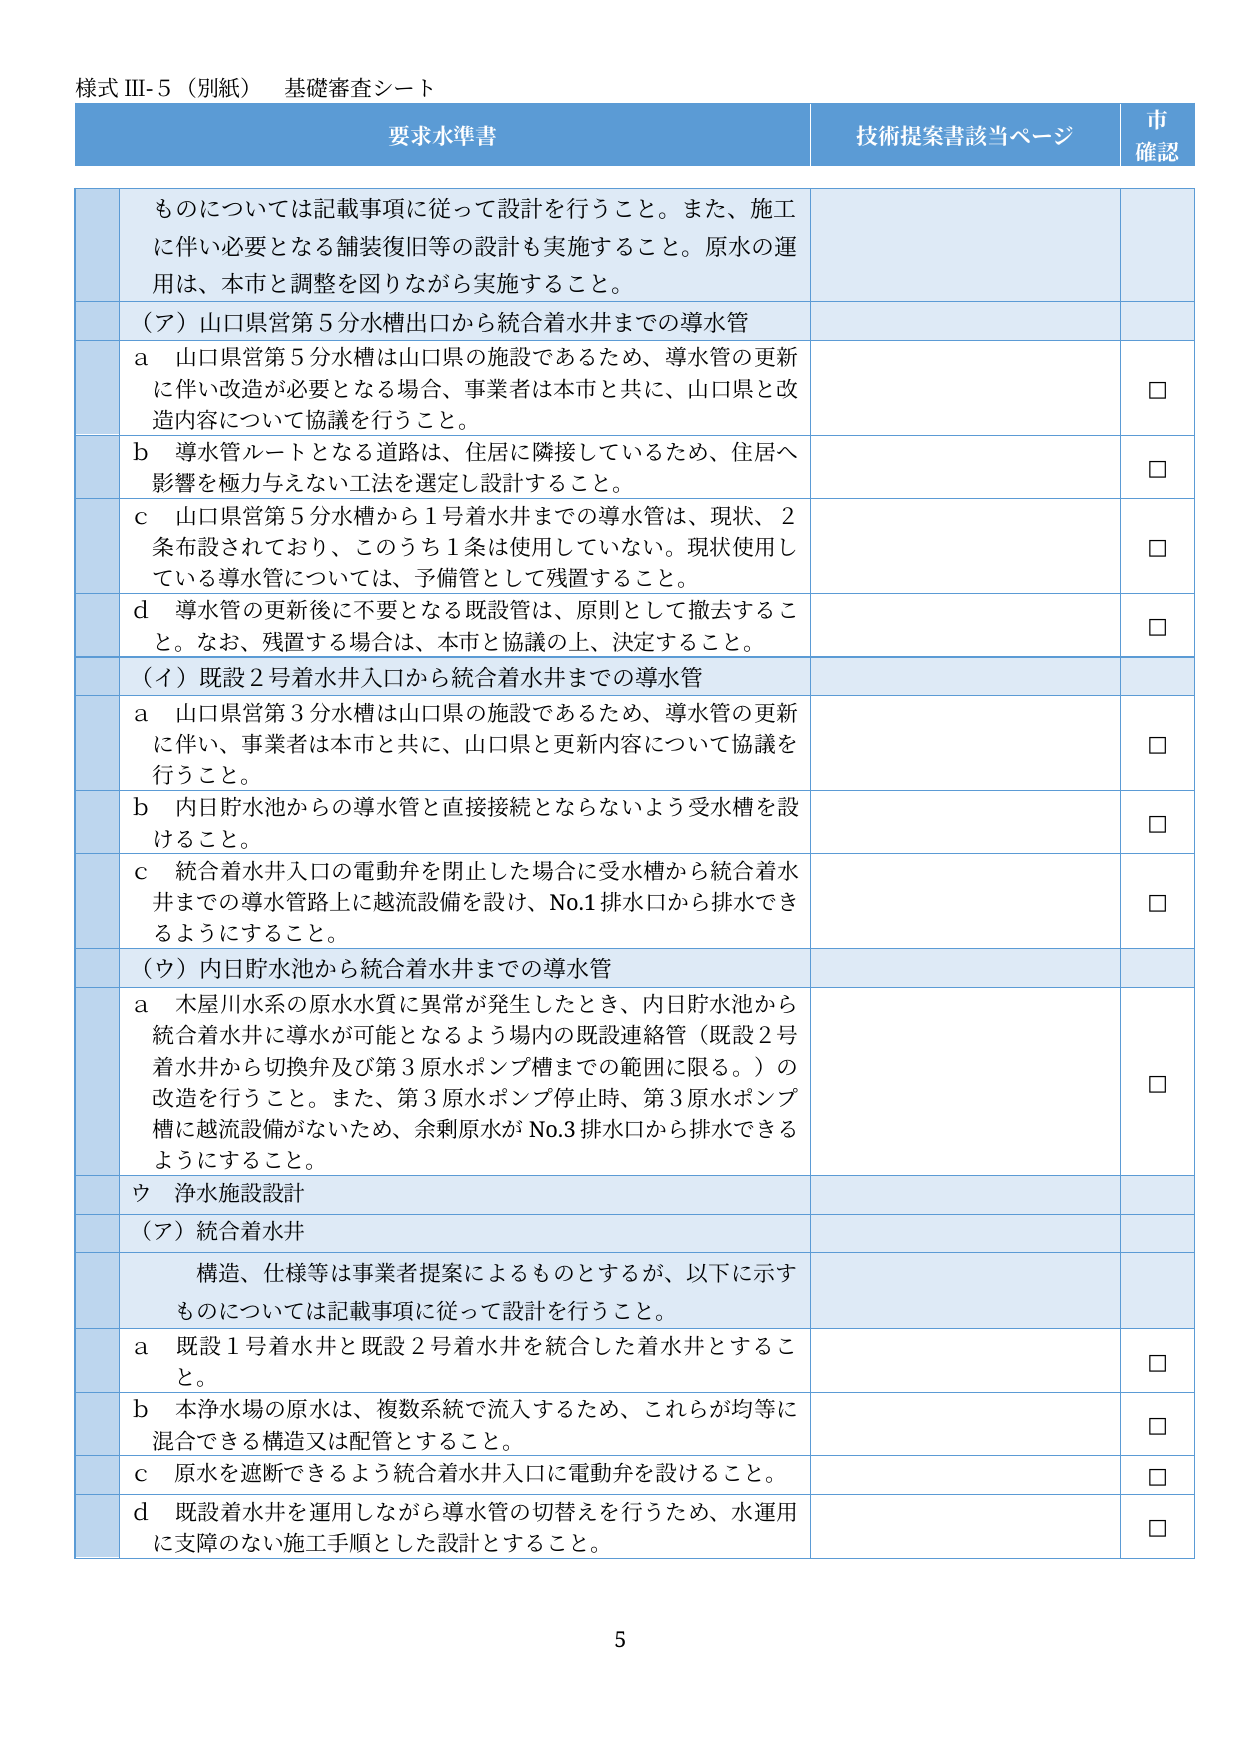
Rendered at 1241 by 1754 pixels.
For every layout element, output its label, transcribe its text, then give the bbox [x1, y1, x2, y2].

table_cell [811, 189, 1120, 301]
table_cell ａ 木屋川水系の原水水質に異常が発生したとき、内日貯水池から統合着水井に導水が可能となるよう場内の既設連絡管（既設２号着水井から切換弁及び第３原水ポンプ槽までの範囲に限る。）の改造を行うこと。また、第３原水ポンプ停止時、第３原水ポンプ槽に越流設備がないため、余剰原水がNo.3排水口から排水できるようにすること。 [120, 988, 810, 1175]
table_cell [1121, 658, 1194, 695]
table_cell □ [1121, 499, 1194, 593]
table_cell [76, 1495, 119, 1557]
table_cell [76, 436, 119, 498]
table_cell [1121, 1215, 1194, 1252]
table_cell [76, 1393, 119, 1455]
table_cell [811, 696, 1120, 790]
table_cell [76, 988, 119, 1175]
table_cell （ア）統合着水井 [120, 1215, 810, 1252]
table_cell [76, 696, 119, 790]
table_cell [811, 1215, 1120, 1252]
table_cell [811, 658, 1120, 695]
table_cell 構造、仕様等は事業者提案によるものとするが、以下に示すものについては記載事項に従って設計を行うこと。 [120, 1253, 810, 1328]
table_cell [1121, 189, 1194, 301]
table_cell （イ）既設２号着水井入口から統合着水井までの導水管 [120, 658, 810, 695]
table_cell ｃ 原水を遮断できるよう統合着水井入口に電動弁を設けること。 [120, 1456, 810, 1494]
table_cell □ [1121, 436, 1194, 498]
table_cell [76, 189, 119, 301]
table_cell [811, 988, 1120, 1175]
table_cell [76, 594, 119, 656]
table_cell □ [1121, 854, 1194, 948]
table_cell [1121, 949, 1194, 987]
table_cell [76, 949, 119, 987]
table_cell [811, 1393, 1120, 1455]
table_cell [1121, 1253, 1194, 1328]
table_cell [811, 854, 1120, 948]
table_cell [811, 436, 1120, 498]
table_cell （ア）山口県営第５分水槽出口から統合着水井までの導水管 [120, 302, 810, 340]
table_cell ｂ 本浄水場の原水は、複数系統で流入するため、これらが均等に混合できる構造又は配管とすること。 [120, 1393, 810, 1455]
table_cell [811, 302, 1120, 340]
table_cell ｃ 統合着水井入口の電動弁を閉止した場合に受水槽から統合着水井までの導水管路上に越流設備を設け、No.1排水口から排水できるようにすること。 [120, 854, 810, 948]
table_cell ａ 山口県営第３分水槽は山口県の施設であるため、導水管の更新に伴い、事業者は本市と共に、山口県と更新内容について協議を行うこと。 [120, 696, 810, 790]
table_cell □ [1121, 696, 1194, 790]
table_cell [76, 499, 119, 593]
table_cell [76, 791, 119, 853]
table_cell [811, 1495, 1120, 1557]
table_cell □ [1121, 341, 1194, 434]
table_cell [76, 302, 119, 340]
table_cell [811, 1329, 1120, 1392]
table_cell [811, 1253, 1120, 1328]
table_cell ｃ 山口県営第５分水槽から１号着水井までの導水管は、現状、２条布設されており、このうち１条は使用していない。現状使用している導水管については、予備管として残置すること。 [120, 499, 810, 593]
table_cell □ [1121, 1456, 1194, 1494]
table_cell □ [1121, 594, 1194, 656]
table_cell ｂ 内日貯水池からの導水管と直接接続とならないよう受水槽を設けること。 [120, 791, 810, 853]
table_cell [76, 1215, 119, 1252]
table_cell [76, 854, 119, 948]
table_cell [1121, 302, 1194, 340]
table_cell ａ 山口県営第５分水槽は山口県の施設であるため、導水管の更新に伴い改造が必要となる場合、事業者は本市と共に、山口県と改造内容について協議を行うこと。 [120, 341, 810, 434]
table_cell □ [1121, 1329, 1194, 1392]
table_cell [76, 1329, 119, 1392]
table_cell [811, 1176, 1120, 1214]
table_cell [811, 949, 1120, 987]
table_cell [76, 1253, 119, 1328]
table_cell [811, 341, 1120, 434]
table_cell ａ 既設１号着水井と既設２号着水井を統合した着水井とすること。 [120, 1329, 810, 1392]
table_cell [811, 791, 1120, 853]
table_cell □ [1121, 1495, 1194, 1557]
table_cell [1121, 1176, 1194, 1214]
table_cell [76, 341, 119, 434]
table_cell [811, 1456, 1120, 1494]
table_cell [811, 594, 1120, 656]
table_cell ｂ 導水管ルートとなる道路は、住居に隣接しているため、住居へ影響を極力与えない工法を選定し設計すること。 [120, 436, 810, 498]
table_cell [811, 499, 1120, 593]
table_cell [76, 658, 119, 695]
table_cell □ [1121, 791, 1194, 853]
table_cell □ [1121, 988, 1194, 1175]
table_cell ｄ 導水管の更新後に不要となる既設管は、原則として撤去すること。なお、残置する場合は、本市と協議の上、決定すること。 [120, 594, 810, 656]
table_cell □ [1121, 1393, 1194, 1455]
table_cell [76, 1456, 119, 1494]
table_cell （ウ）内日貯水池から統合着水井までの導水管 [120, 949, 810, 987]
table_cell [76, 1176, 119, 1214]
table_cell ウ 浄水施設設計 [120, 1176, 810, 1214]
table_cell ｄ 既設着水井を運用しながら導水管の切替えを行うため、水運用に支障のない施工手順とした設計とすること。 [120, 1495, 810, 1557]
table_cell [120, 189, 810, 301]
